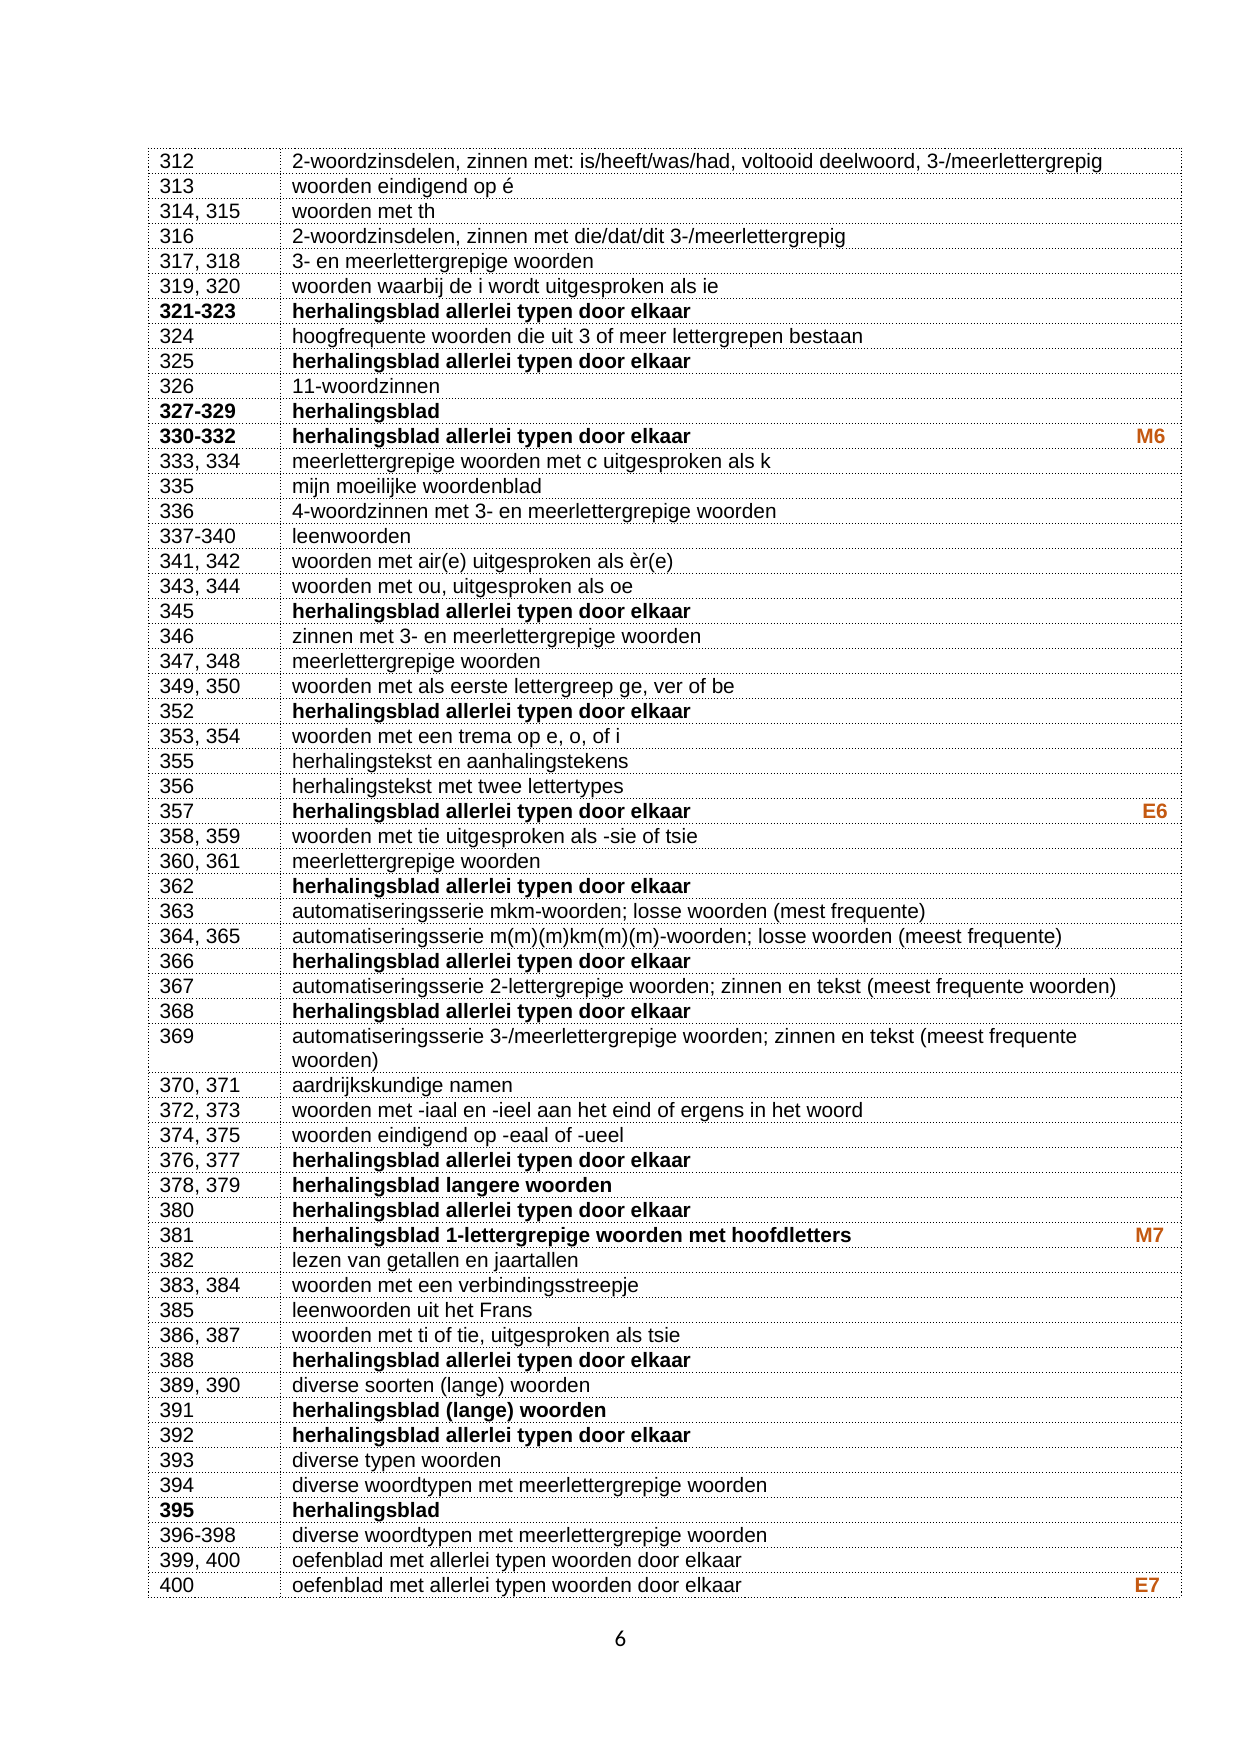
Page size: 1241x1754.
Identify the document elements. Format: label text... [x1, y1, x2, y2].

table_cell 358, 359 [148, 823, 281, 848]
table_cell 3- en meerlettergrepige woorden [281, 248, 1181, 273]
table_cell woorden met ou, uitgesproken als oe [281, 573, 1181, 598]
table_cell herhalingsblad (lange) woorden [281, 1397, 1181, 1422]
table_cell 378, 379 [148, 1172, 281, 1197]
table_cell herhalingsblad allerlei typen door elkaar M6 [281, 423, 1181, 448]
table_cell herhalingsblad [281, 398, 1181, 423]
table_cell 360, 361 [148, 848, 281, 873]
table_cell 394 [148, 1472, 281, 1497]
table_cell 363 [148, 898, 281, 923]
table_cell 316 [148, 223, 281, 248]
table_cell 314, 315 [148, 198, 281, 223]
table_cell 366 [148, 948, 281, 973]
table_cell 357 [148, 798, 281, 823]
table_cell woorden waarbij de i wordt uitgesproken als ie [281, 273, 1181, 298]
table_cell herhalingsblad allerlei typen door elkaar E6 [281, 798, 1181, 823]
table_cell herhalingstekst en aanhalingstekens [281, 748, 1181, 773]
table_cell 399, 400 [148, 1547, 281, 1572]
table_cell herhalingstekst met twee lettertypes [281, 773, 1181, 798]
table_cell woorden met tie uitgesproken als -sie of tsie [281, 823, 1181, 848]
table_cell 400 [148, 1572, 281, 1597]
table_cell meerlettergrepige woorden [281, 848, 1181, 873]
table_cell woorden met th [281, 198, 1181, 223]
table_cell 330-332 [148, 423, 281, 448]
table_cell woorden eindigend op -eaal of -ueel [281, 1122, 1181, 1147]
table_cell aardrijkskundige namen [281, 1072, 1181, 1097]
table_cell 353, 354 [148, 723, 281, 748]
table_cell 2-woordzinsdelen, zinnen met: is/heeft/was/had, voltooid deelwoord, 3-/meerlettergrepig [281, 148, 1181, 173]
table_cell 396-398 [148, 1522, 281, 1547]
table_cell 325 [148, 348, 281, 373]
table_cell 383, 384 [148, 1272, 281, 1297]
table_cell 368 [148, 998, 281, 1023]
table_cell herhalingsblad allerlei typen door elkaar [281, 1197, 1181, 1222]
table_cell 385 [148, 1297, 281, 1322]
table_cell 391 [148, 1397, 281, 1422]
table_cell woorden met ti of tie, uitgesproken als tsie [281, 1322, 1181, 1347]
table_cell automatiseringsserie mkm-woorden; losse woorden (mest frequente) [281, 898, 1181, 923]
table_cell automatiseringsserie 2-lettergrepige woorden; zinnen en tekst (meest frequente woorden) [281, 973, 1181, 998]
table_cell woorden met air(e) uitgesproken als èr(e) [281, 548, 1181, 573]
table_cell herhalingsblad allerlei typen door elkaar [281, 698, 1181, 723]
table_cell zinnen met 3- en meerlettergrepige woorden [281, 623, 1181, 648]
table_cell herhalingsblad allerlei typen door elkaar [281, 598, 1181, 623]
table_cell 312 [148, 148, 281, 173]
table_cell woorden met als eerste lettergreep ge, ver of be [281, 673, 1181, 698]
table_cell 343, 344 [148, 573, 281, 598]
table_cell 346 [148, 623, 281, 648]
table_cell oefenblad met allerlei typen woorden door elkaar [281, 1547, 1181, 1572]
table_cell 333, 334 [148, 448, 281, 473]
table_cell herhalingsblad allerlei typen door elkaar [281, 1147, 1181, 1172]
table_cell herhalingsblad allerlei typen door elkaar [281, 948, 1181, 973]
table_cell meerlettergrepige woorden [281, 648, 1181, 673]
table_cell woorden met -iaal en -ieel aan het eind of ergens in het woord [281, 1097, 1181, 1122]
table_cell 317, 318 [148, 248, 281, 273]
table_cell 321-323 [148, 298, 281, 323]
table_cell 11-woordzinnen [281, 373, 1181, 398]
table_cell 313 [148, 173, 281, 198]
table_cell 372, 373 [148, 1097, 281, 1122]
table_cell 362 [148, 873, 281, 898]
table_cell herhalingsblad [281, 1497, 1181, 1522]
table_cell 345 [148, 598, 281, 623]
table_cell 4-woordzinnen met 3- en meerlettergrepige woorden [281, 498, 1181, 523]
table_cell 2-woordzinsdelen, zinnen met die/dat/dit 3-/meerlettergrepig [281, 223, 1181, 248]
table_cell leenwoorden uit het Frans [281, 1297, 1181, 1322]
table_cell 388 [148, 1347, 281, 1372]
table_cell diverse woordtypen met meerlettergrepige woorden [281, 1472, 1181, 1497]
table_cell woorden met een verbindingsstreepje [281, 1272, 1181, 1297]
table_cell 393 [148, 1447, 281, 1472]
table_cell herhalingsblad 1-lettergrepige woorden met hoofdletters M7 [281, 1222, 1181, 1247]
table_cell 374, 375 [148, 1122, 281, 1147]
table_cell herhalingsblad langere woorden [281, 1172, 1181, 1197]
table_cell 352 [148, 698, 281, 723]
table_cell hoogfrequente woorden die uit 3 of meer lettergrepen bestaan [281, 323, 1181, 348]
table_cell meerlettergrepige woorden met c uitgesproken als k [281, 448, 1181, 473]
table_cell herhalingsblad allerlei typen door elkaar [281, 873, 1181, 898]
table_cell 355 [148, 748, 281, 773]
table_cell herhalingsblad allerlei typen door elkaar [281, 348, 1181, 373]
table_cell 327-329 [148, 398, 281, 423]
table_cell 319, 320 [148, 273, 281, 298]
table_cell 367 [148, 973, 281, 998]
table_cell automatiseringsserie 3-/meerlettergrepige woorden; zinnen en tekst (meest frequente woorden) [281, 1023, 1181, 1072]
table_cell herhalingsblad allerlei typen door elkaar [281, 998, 1181, 1023]
table_cell diverse woordtypen met meerlettergrepige woorden [281, 1522, 1181, 1547]
table_cell 341, 342 [148, 548, 281, 573]
table_cell 335 [148, 473, 281, 498]
table_cell 336 [148, 498, 281, 523]
table_cell 337-340 [148, 523, 281, 548]
table_cell herhalingsblad allerlei typen door elkaar [281, 1422, 1181, 1447]
table_cell 392 [148, 1422, 281, 1447]
table_cell leenwoorden [281, 523, 1181, 548]
table_cell 386, 387 [148, 1322, 281, 1347]
table_cell 376, 377 [148, 1147, 281, 1172]
table_cell 381 [148, 1222, 281, 1247]
table_cell 380 [148, 1197, 281, 1222]
table_cell automatiseringsserie m(m)(m)km(m)(m)-woorden; losse woorden (meest frequente) [281, 923, 1181, 948]
table_cell 395 [148, 1497, 281, 1522]
table_cell 370, 371 [148, 1072, 281, 1097]
table_cell herhalingsblad allerlei typen door elkaar [281, 298, 1181, 323]
table_cell 364, 365 [148, 923, 281, 948]
table_cell diverse soorten (lange) woorden [281, 1372, 1181, 1397]
table_cell 349, 350 [148, 673, 281, 698]
table_cell woorden eindigend op é [281, 173, 1181, 198]
table_cell diverse typen woorden [281, 1447, 1181, 1472]
table_cell woorden met een trema op e, o, of i [281, 723, 1181, 748]
table_cell 324 [148, 323, 281, 348]
table_cell oefenblad met allerlei typen woorden door elkaar E7 [281, 1572, 1181, 1597]
table_cell mijn moeilijke woordenblad [281, 473, 1181, 498]
table_cell 347, 348 [148, 648, 281, 673]
table_cell 369 [148, 1023, 281, 1072]
table_cell 356 [148, 773, 281, 798]
table_cell herhalingsblad allerlei typen door elkaar [281, 1347, 1181, 1372]
table_cell 389, 390 [148, 1372, 281, 1397]
table_cell 326 [148, 373, 281, 398]
table_cell lezen van getallen en jaartallen [281, 1247, 1181, 1272]
table_cell 382 [148, 1247, 281, 1272]
